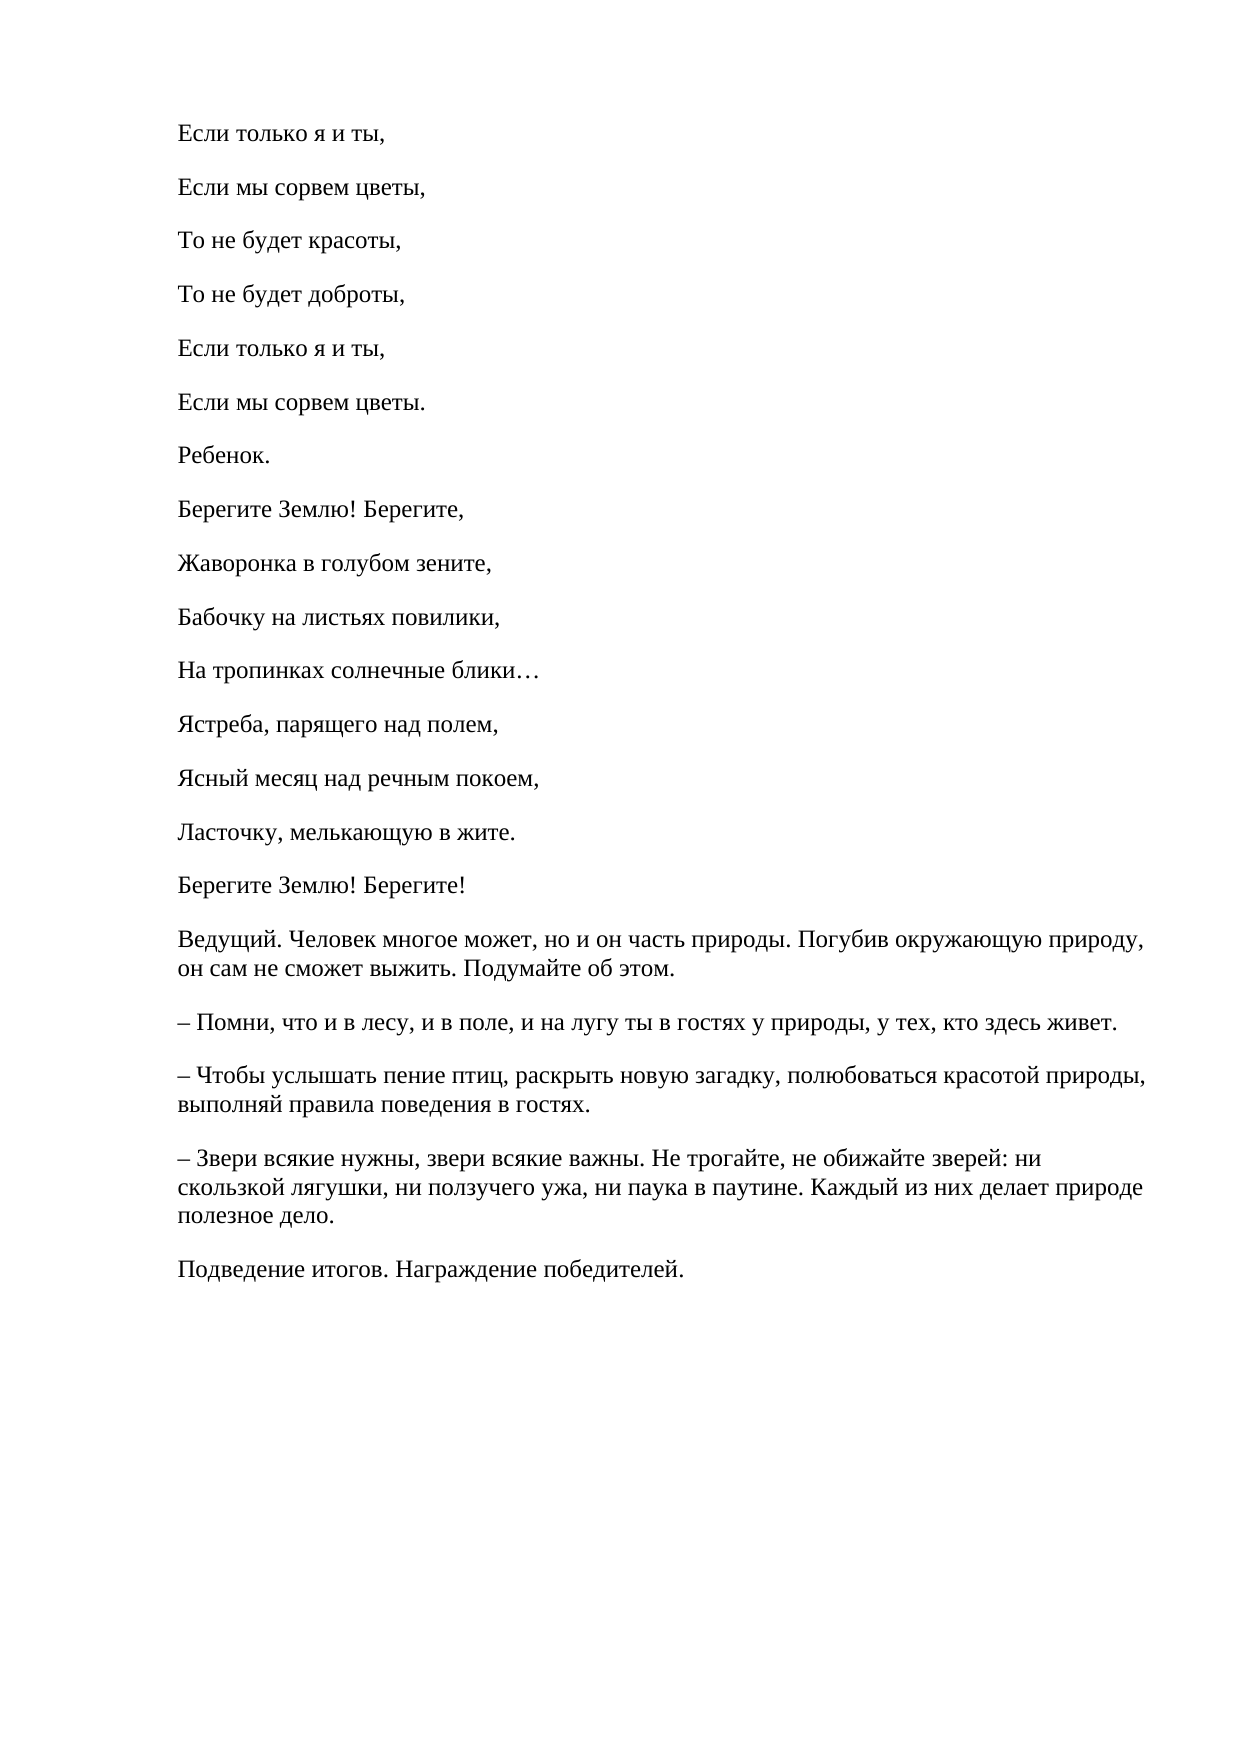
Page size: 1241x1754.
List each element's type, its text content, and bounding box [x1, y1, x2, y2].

text То не будет доброты, [177, 279, 1152, 308]
text Если мы сорвем цветы, [177, 172, 1152, 201]
text – Помни, что и в лесу, и в поле, и на лугу ты в гостях у природы, у тех, кто здесь живет. [177, 1007, 1152, 1036]
text То не будет красоты, [177, 226, 1152, 254]
text Бабочку на листьях повилики, [177, 602, 1152, 631]
text Берегите Землю! Берегите, [177, 494, 1152, 523]
text Ястреба, парящего над полем, [177, 709, 1152, 738]
text Ясный месяц над речным покоем, [177, 763, 1152, 792]
text – Звери всякие нужны, звери всякие важны. Не трогайте, не обижайте зверей: ни скользкой лягушки, ни ползучего ужа, ни паука в паутине. Каждый из них делает природе полезное дело. [177, 1143, 1152, 1229]
text Если только я и ты, [177, 118, 1152, 147]
text Если мы сорвем цветы. [177, 387, 1152, 416]
text Ведущий. Человек многое может, но и он часть природы. Погубив окружающую природу, он сам не сможет выжить. Подумайте об этом. [177, 924, 1152, 982]
text Если только я и ты, [177, 333, 1152, 362]
text Подведение итогов. Награждение победителей. [177, 1254, 1152, 1283]
text Берегите Землю! Берегите! [177, 871, 1152, 899]
text – Чтобы услышать пение птиц, раскрыть новую загадку, полюбоваться красотой природы, выполняй правила поведения в гостях. [177, 1061, 1152, 1118]
text Ребенок. [177, 441, 1152, 469]
text Ласточку, мелькающую в жите. [177, 817, 1152, 846]
text Жаворонка в голубом зените, [177, 548, 1152, 577]
text На тропинках солнечные блики… [177, 656, 1152, 684]
